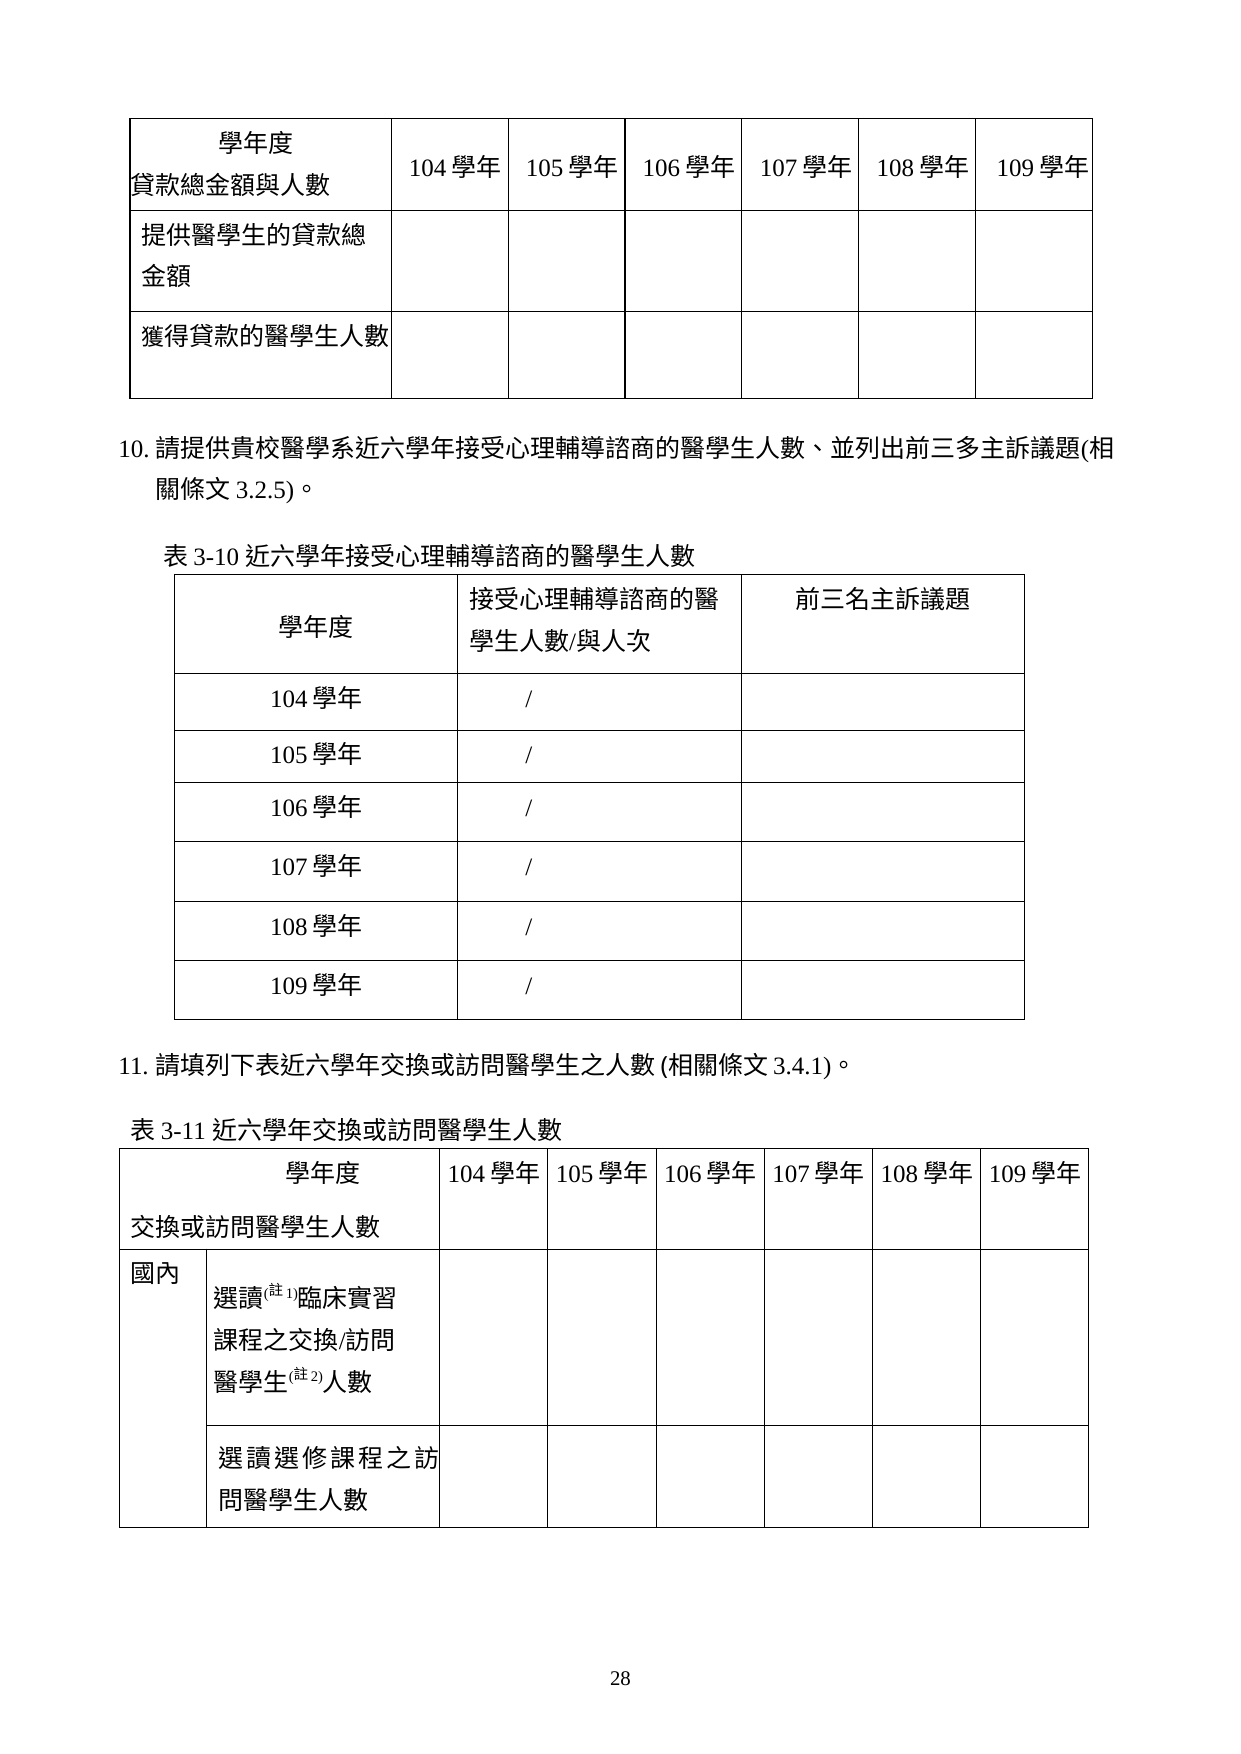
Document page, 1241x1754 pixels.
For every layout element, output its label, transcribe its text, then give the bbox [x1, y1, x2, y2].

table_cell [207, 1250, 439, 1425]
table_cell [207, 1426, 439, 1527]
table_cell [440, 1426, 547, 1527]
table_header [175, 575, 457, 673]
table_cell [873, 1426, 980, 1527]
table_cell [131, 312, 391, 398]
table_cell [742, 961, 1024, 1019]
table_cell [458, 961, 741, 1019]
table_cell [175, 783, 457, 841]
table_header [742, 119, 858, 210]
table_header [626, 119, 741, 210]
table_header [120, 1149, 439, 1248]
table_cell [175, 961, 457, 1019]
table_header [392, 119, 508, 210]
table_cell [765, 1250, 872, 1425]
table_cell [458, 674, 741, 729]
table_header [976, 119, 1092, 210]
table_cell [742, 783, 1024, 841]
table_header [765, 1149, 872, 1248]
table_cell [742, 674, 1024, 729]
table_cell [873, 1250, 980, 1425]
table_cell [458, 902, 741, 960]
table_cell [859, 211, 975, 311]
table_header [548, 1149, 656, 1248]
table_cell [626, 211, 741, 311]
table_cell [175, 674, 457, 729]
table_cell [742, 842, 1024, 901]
text 表3-11 近六學年交換或訪問醫學生人數 [118, 1106, 1122, 1148]
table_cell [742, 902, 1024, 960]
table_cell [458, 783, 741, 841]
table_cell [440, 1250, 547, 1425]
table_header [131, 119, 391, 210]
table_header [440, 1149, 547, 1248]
text 表3-10 近六學年接受心理輔導諮商的醫學生人數 [144, 532, 1122, 574]
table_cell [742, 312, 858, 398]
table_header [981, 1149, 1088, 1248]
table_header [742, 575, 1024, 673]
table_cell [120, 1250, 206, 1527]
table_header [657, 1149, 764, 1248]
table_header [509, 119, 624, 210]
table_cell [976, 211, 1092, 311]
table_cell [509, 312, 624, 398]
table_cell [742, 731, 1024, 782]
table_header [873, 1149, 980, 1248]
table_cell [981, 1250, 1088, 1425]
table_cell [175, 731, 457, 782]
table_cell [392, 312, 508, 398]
list 請提供貴校醫學系近六學年接受心理輔導諮商的醫學生人數、並列出前三多主訴議題(相關條文3.2.5)。 [118, 424, 1122, 507]
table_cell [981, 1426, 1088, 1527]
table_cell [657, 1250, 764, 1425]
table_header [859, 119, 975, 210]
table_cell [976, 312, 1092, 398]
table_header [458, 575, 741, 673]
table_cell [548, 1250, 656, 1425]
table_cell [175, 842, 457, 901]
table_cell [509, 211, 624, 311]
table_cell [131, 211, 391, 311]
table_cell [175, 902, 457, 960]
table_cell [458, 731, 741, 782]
list 請填列下表近六學年交換或訪問醫學生之人數 (相關條文3.4.1)。 [118, 1045, 1122, 1081]
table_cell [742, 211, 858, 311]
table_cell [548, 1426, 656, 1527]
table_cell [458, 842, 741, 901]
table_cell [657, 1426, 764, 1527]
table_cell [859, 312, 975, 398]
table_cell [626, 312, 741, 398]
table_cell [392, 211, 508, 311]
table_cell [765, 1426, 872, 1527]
